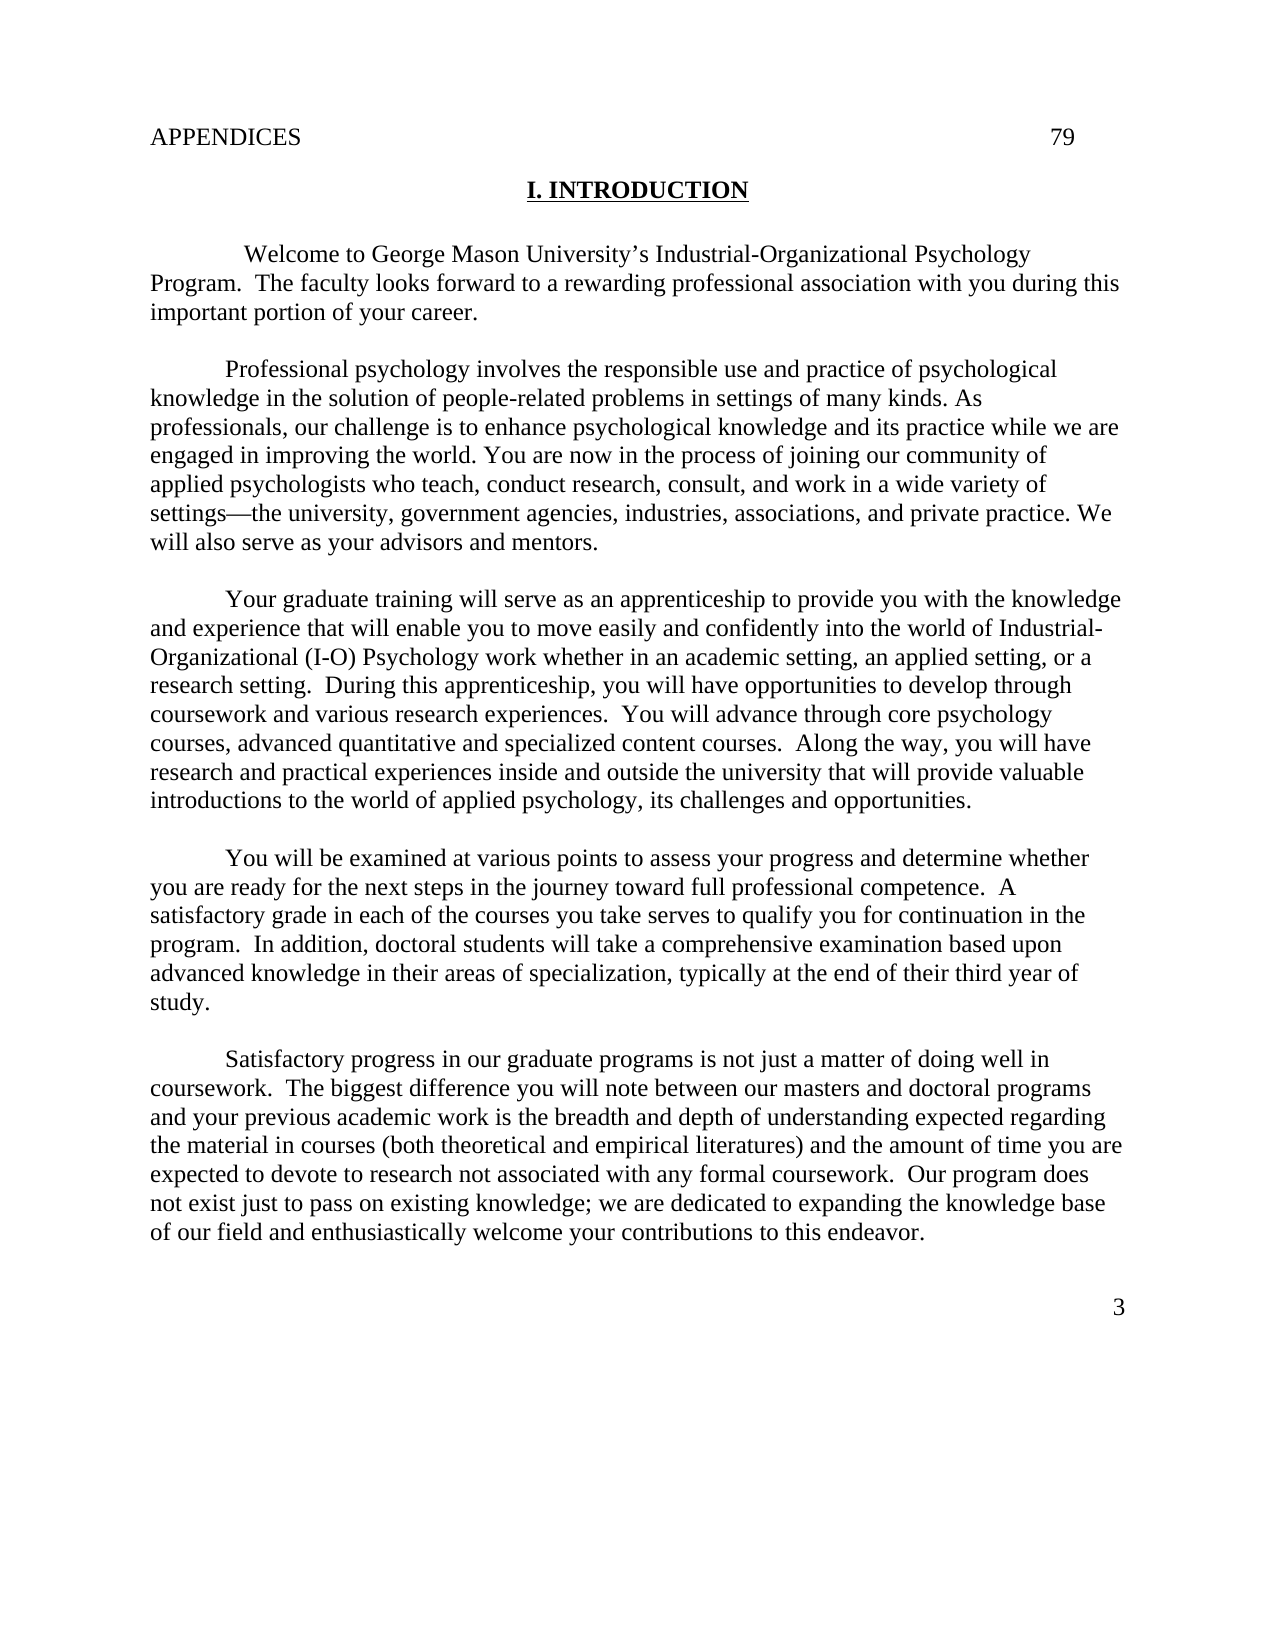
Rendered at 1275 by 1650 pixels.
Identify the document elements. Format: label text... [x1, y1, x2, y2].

subtitle I. INTRODUCTION [150, 176, 1125, 204]
text Your graduate training will serve as an apprenticeship to provide you with the knowledge and experience that will enable you to move easily and confidently into the world of Industrial-Organizational (I-O) Psychology work whether in an academic setting, an applied setting, or a research setting. During this apprenticeship, you will have opportunities to develop through coursework and various research experiences. You will advance through core psychology courses, advanced quantitative and specialized content courses. Along the way, you will have research and practical experiences inside and outside the university that will provide valuable introductions to the world of applied psychology, its challenges and opportunities. [150, 584, 1125, 814]
text Professional psychology involves the responsible use and practice of psychological knowledge in the solution of people-related problems in settings of many kinds. As professionals, our challenge is to enhance psychological knowledge and its practice while we are engaged in improving the world. You are now in the process of joining our community of applied psychologists who teach, conduct research, consult, and work in a wide variety of settings—the university, government agencies, industries, associations, and private practice. We will also serve as your advisors and mentors. [150, 354, 1125, 556]
text APPENDICES 79 [150, 122, 1125, 151]
text Satisfactory progress in our graduate programs is not just a matter of doing well in coursework. The biggest difference you will note between our masters and doctoral programs and your previous academic work is the breadth and depth of understanding expected regarding the material in courses (both theoretical and empirical literatures) and the amount of time you are expected to devote to research not associated with any formal coursework. Our program does not exist just to pass on existing knowledge; we are dedicated to expanding the knowledge base of our field and enthusiastically welcome your contributions to this endeavor. [150, 1044, 1125, 1246]
text Welcome to George Mason University’s Industrial-Organizational Psychology Program. The faculty looks forward to a rewarding professional association with you during this important portion of your career. [150, 239, 1125, 326]
text You will be examined at various points to assess your progress and determine whether you are ready for the next steps in the journey toward full professional competence. A satisfactory grade in each of the courses you take serves to qualify you for continuation in the program. In addition, doctoral students will take a comprehensive examination based upon advanced knowledge in their areas of specialization, typically at the end of their third year of study. [150, 843, 1125, 1016]
